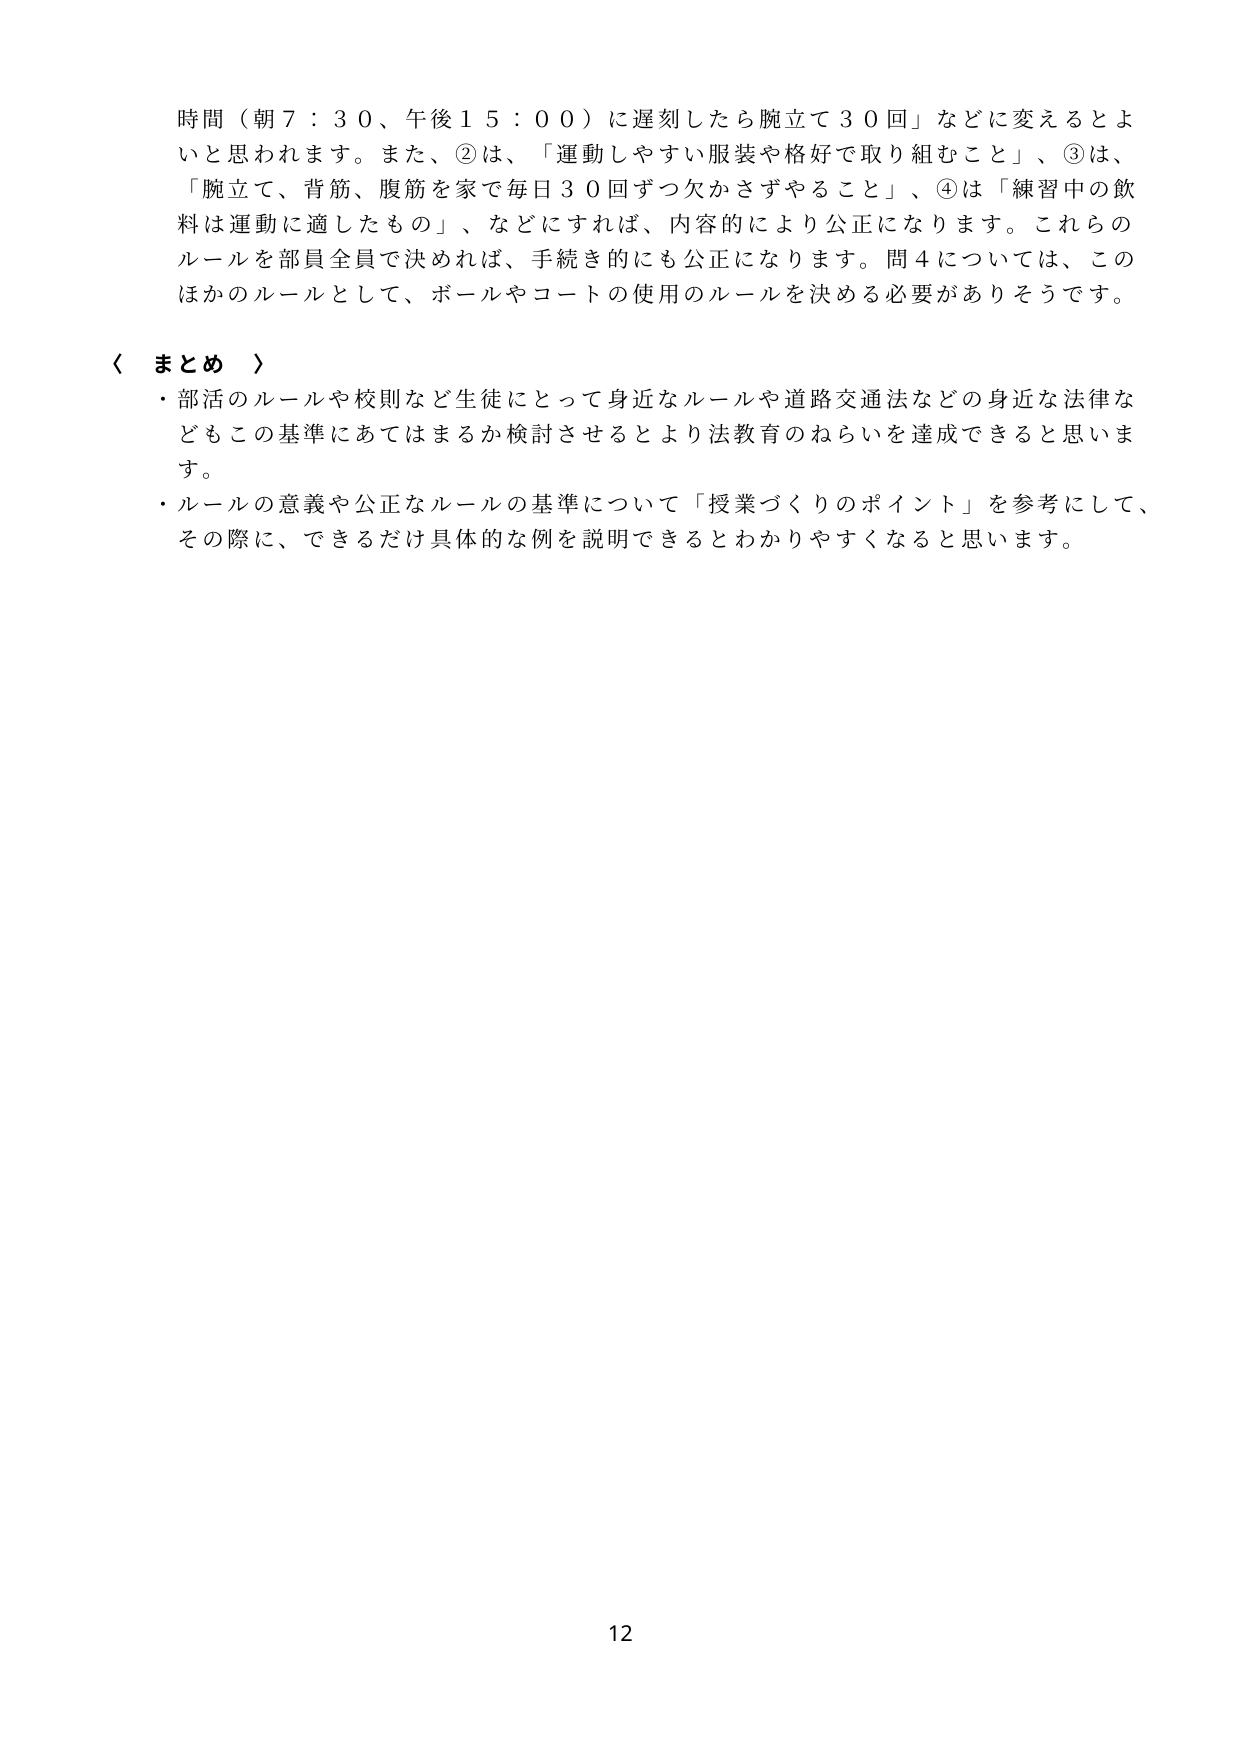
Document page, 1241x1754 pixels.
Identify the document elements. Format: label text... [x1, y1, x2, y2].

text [152, 101, 1139, 311]
text ・部活のルールや校則など生徒にとって身近なルールや道路交通法などの身近な法律などもこの基準にあてはまるか検討させるとより法教育のねらいを達成できると思います。 [101, 381, 1139, 486]
text 〈 まとめ 〉 [101, 346, 1139, 381]
text ・ルールの意義や公正なルールの基準について「授業づくりのポイント」を参考にして、その際に、できるだけ具体的な例を説明できるとわかりやすくなると思います。 [101, 486, 1139, 556]
